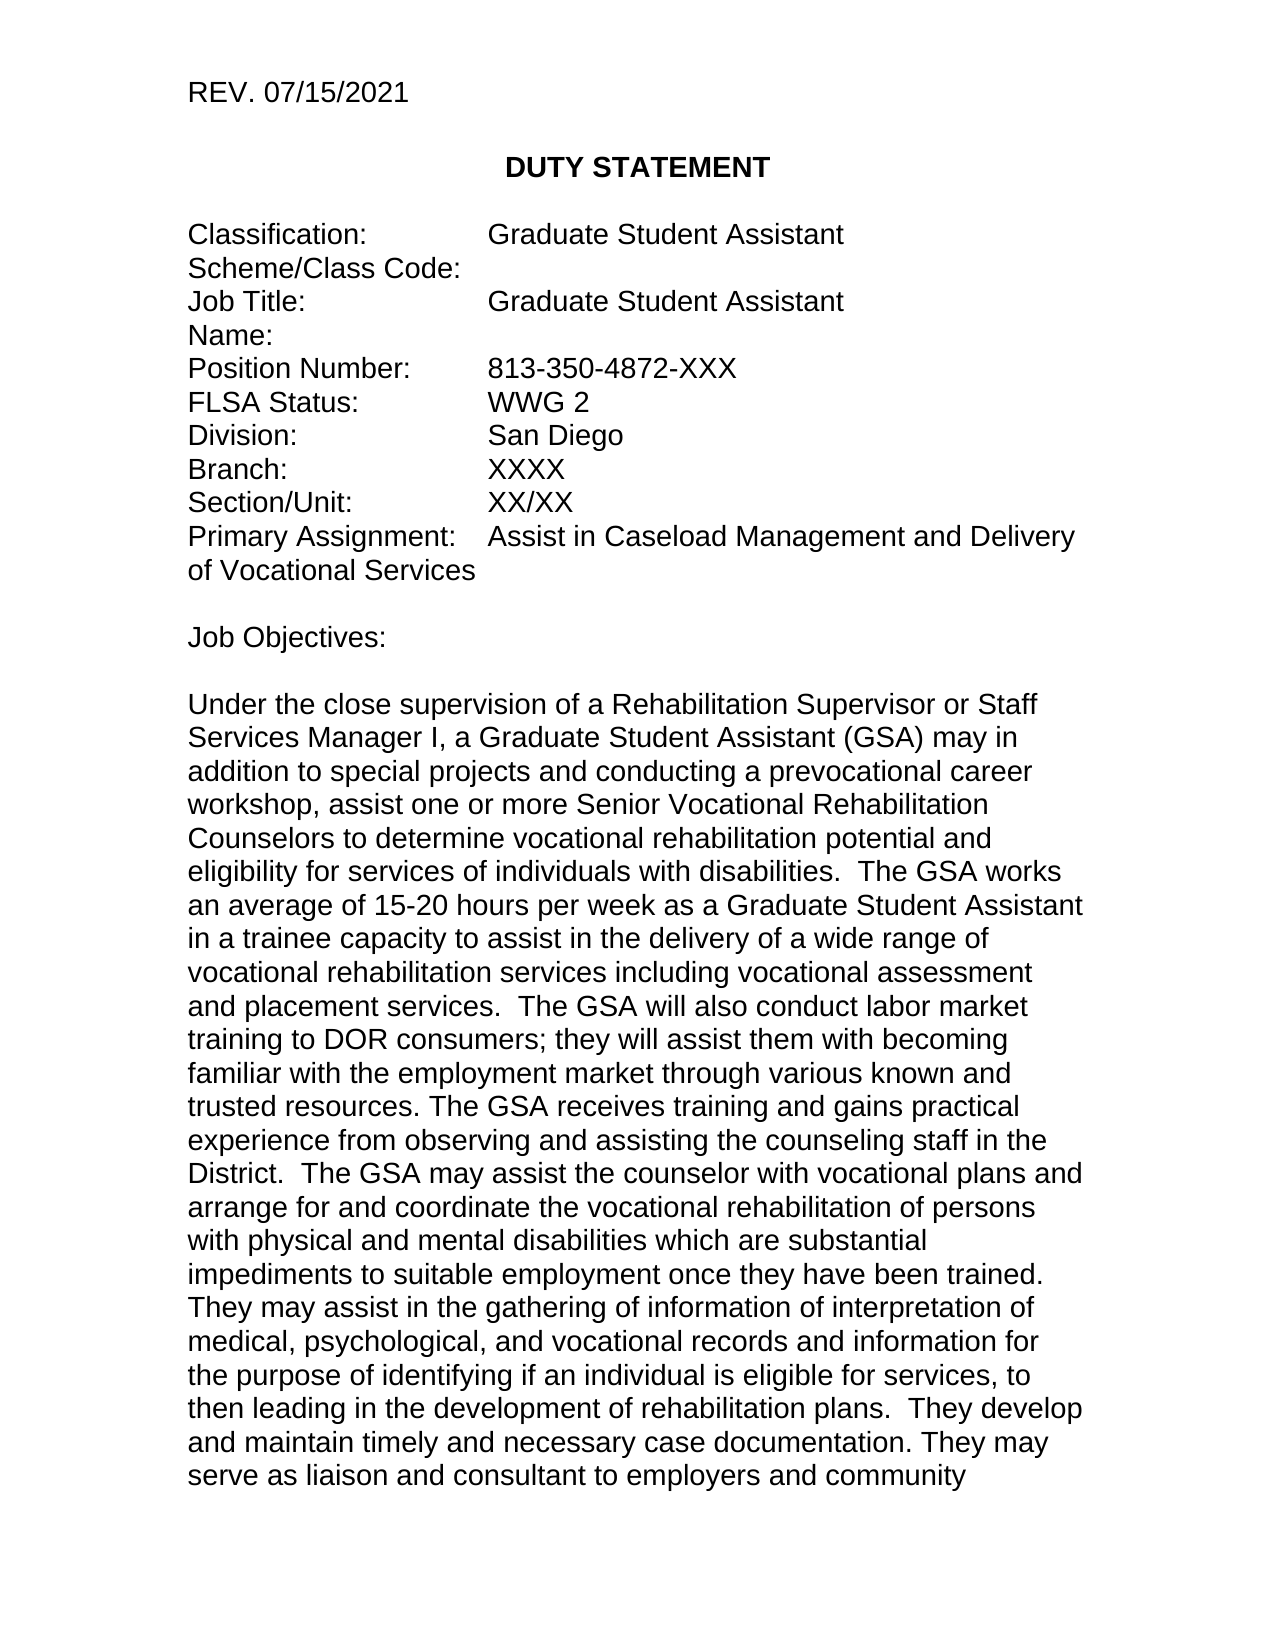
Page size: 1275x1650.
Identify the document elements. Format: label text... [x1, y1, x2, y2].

text Section/Unit: XX/XX [187, 485, 1087, 519]
text Job Title: Graduate Student Assistant [187, 284, 1087, 318]
text Primary Assignment: Assist in Caseload Management and Delivery of Vocational Services [187, 519, 1087, 586]
text Scheme/Class Code: [187, 251, 1087, 284]
text Job Objectives: [187, 619, 1087, 653]
text Branch: XXXX [187, 452, 1087, 485]
text FLSA Status: WWG 2 [187, 385, 1087, 418]
text DUTY STATEMENT [187, 150, 1087, 183]
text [187, 687, 1087, 1492]
text Classification: Graduate Student Assistant [187, 217, 1087, 251]
text Division: San Diego [187, 418, 1087, 452]
text Name: [187, 318, 1087, 351]
text Position Number: 813-350-4872-XXX [187, 351, 1087, 385]
